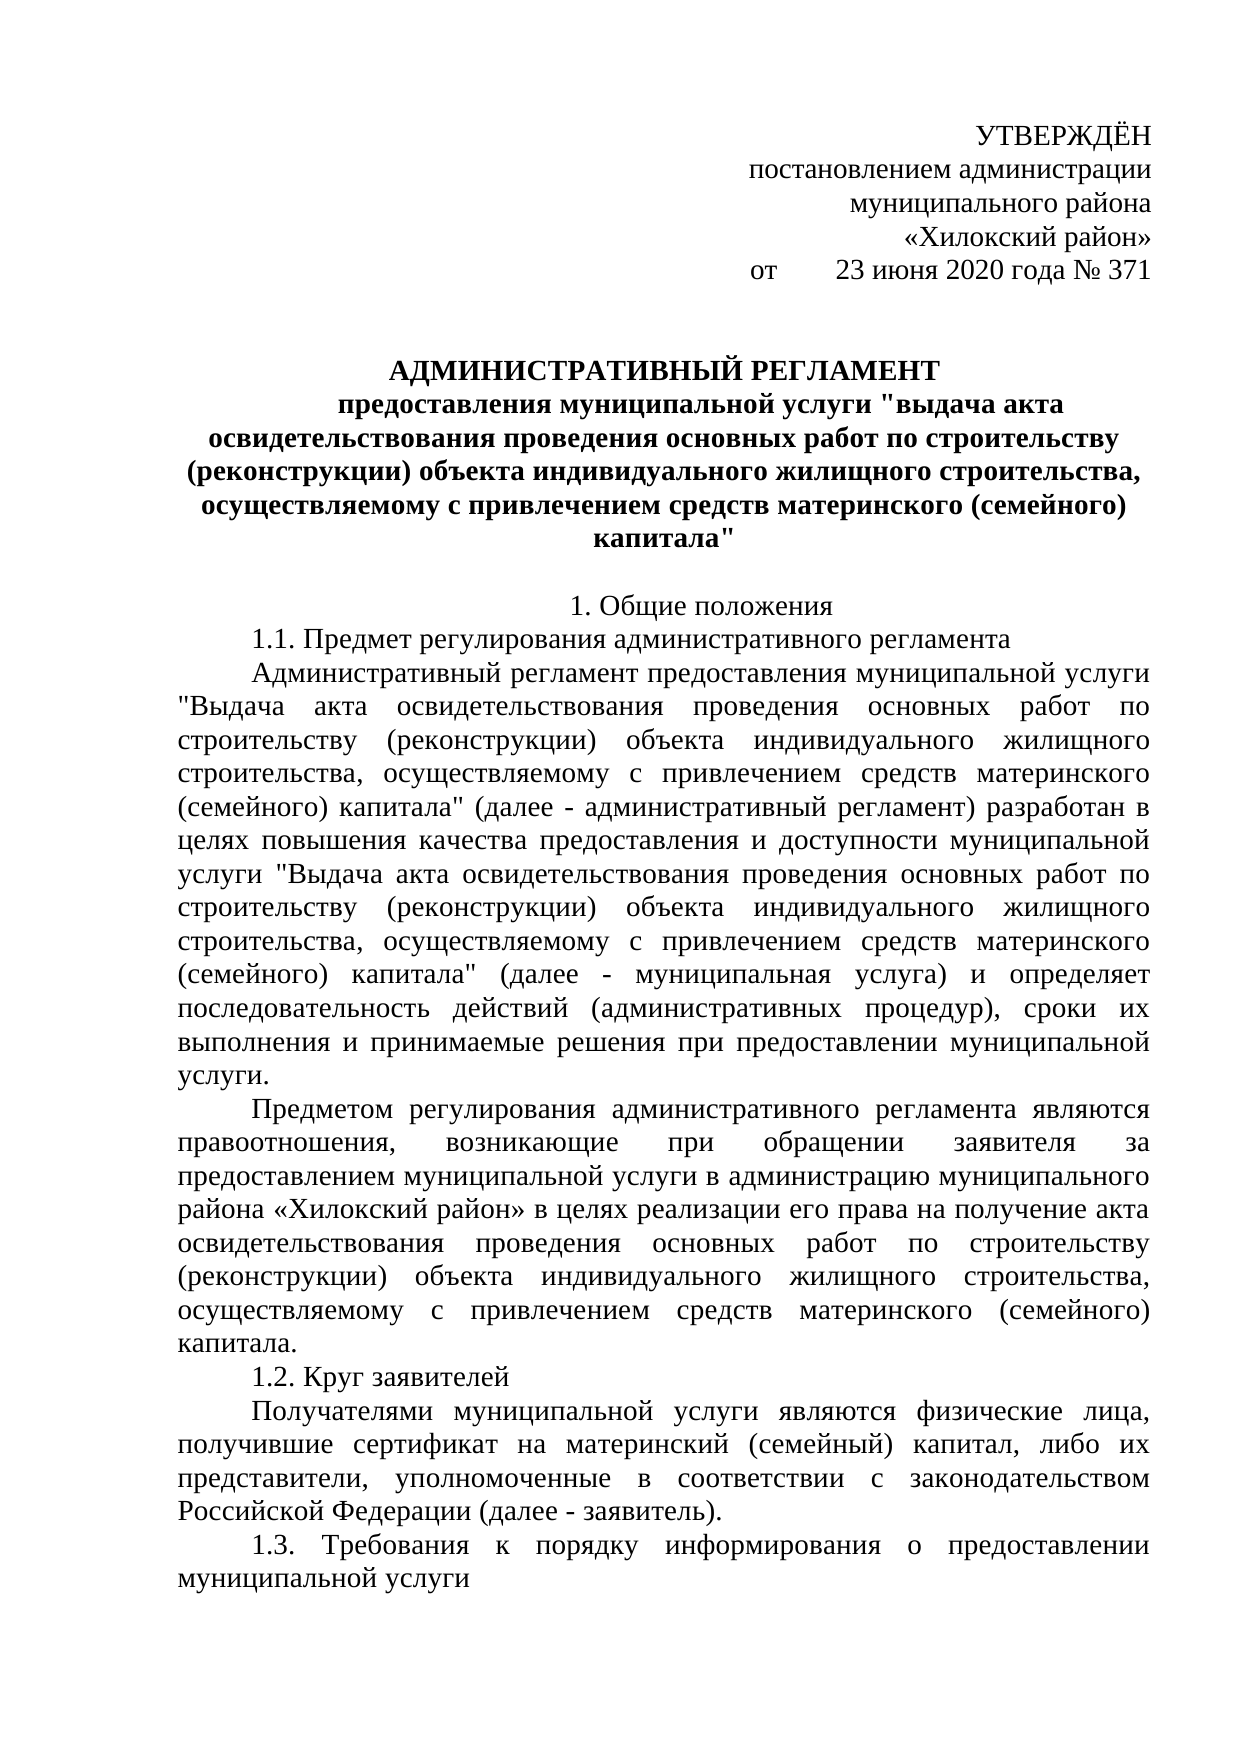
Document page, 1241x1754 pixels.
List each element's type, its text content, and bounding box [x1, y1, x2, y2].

title УТВЕРЖДЁН [177, 118, 1152, 152]
text Административный регламент предоставления муниципальной услуги "Выдача акта освидетельствования проведения основных работ по строительству (реконструкции) объекта индивидуального жилищного строительства, осуществляемому с привлечением средств материнского (семейного) капитала" (далее - административный регламент) разработан в целях повышения качества предоставления и доступности муниципальной услуги "Выдача акта освидетельствования проведения основных работ по строительству (реконструкции) объекта индивидуального жилищного строительства, осуществляемому с привлечением средств материнского (семейного) капитала" (далее - муниципальная услуга) и определяет последовательность действий (административных процедур), сроки их выполнения и принимаемые решения при предоставлении муниципальной услуги. [177, 655, 1152, 1091]
title от 23 июня 2020 года № 371 [177, 252, 1152, 286]
text предоставления муниципальной услуги "выдача акта освидетельствования проведения основных работ по строительству (реконструкции) объекта индивидуального жилищного строительства, осуществляемому с привлечением средств материнского (семейного) капитала" [177, 386, 1152, 554]
text 1. Общие положения [177, 588, 1152, 621]
text 1.1. Предмет регулирования административного регламента [177, 621, 1152, 655]
title муниципального района [177, 185, 1152, 219]
text АДМИНИСТРАТИВНЫЙ РЕГЛАМЕНТ [177, 319, 1152, 386]
title постановлением администрации [177, 152, 1152, 185]
text 1.3. Требования к порядку информирования о предоставлении муниципальной услуги [177, 1527, 1152, 1594]
text Предметом регулирования административного регламента являются правоотношения, возникающие при обращении заявителя за предоставлением муниципальной услуги в администрацию муниципального района «Хилокский район» в целях реализации его права на получение акта освидетельствования проведения основных работ по строительству (реконструкции) объекта индивидуального жилищного строительства, осуществляемому с привлечением средств материнского (семейного) капитала. [177, 1091, 1152, 1359]
title «Хилокский район» [177, 219, 1152, 252]
text Получателями муниципальной услуги являются физические лица, получившие сертификат на материнский (семейный) капитал, либо их представители, уполномоченные в соответствии с законодательством Российской Федерации (далее - заявитель). [177, 1393, 1152, 1527]
text 1.2. Круг заявителей [177, 1359, 1152, 1393]
